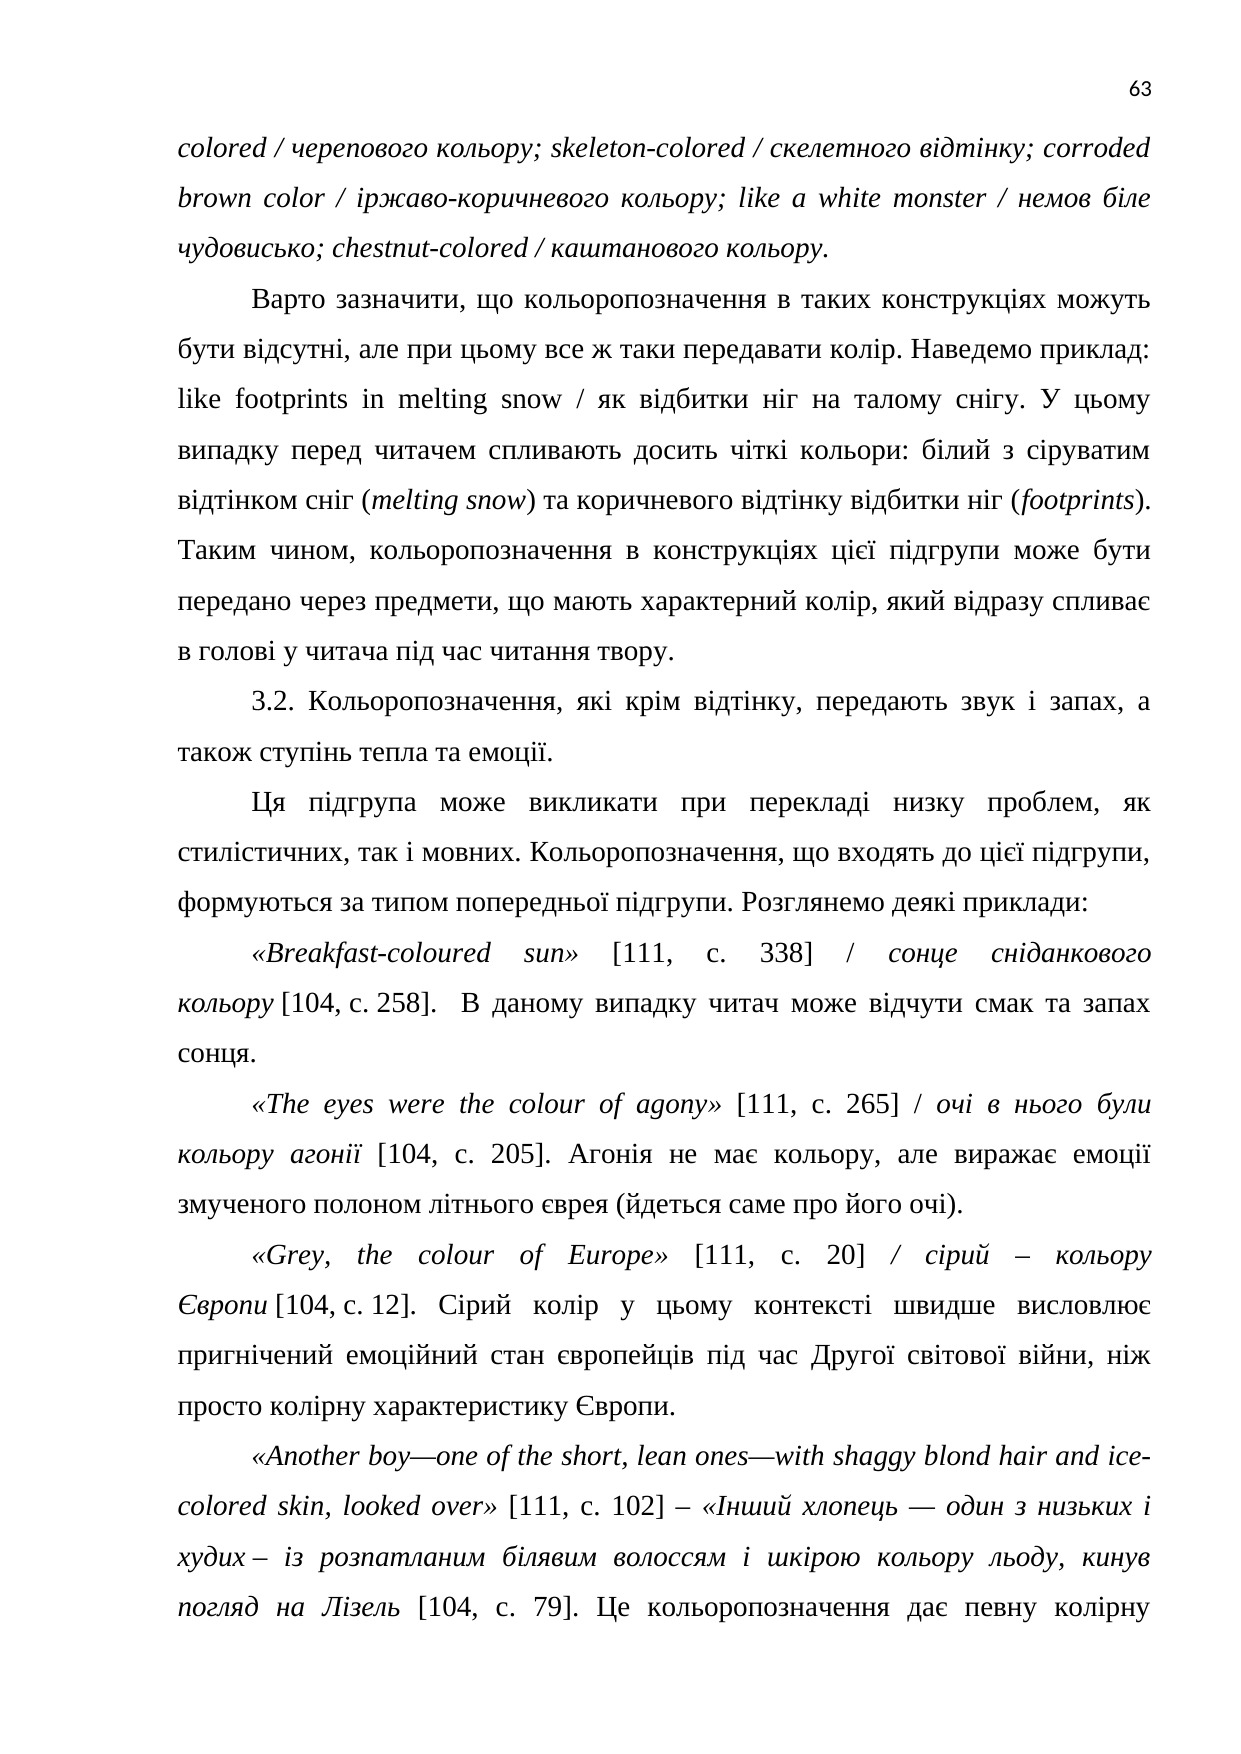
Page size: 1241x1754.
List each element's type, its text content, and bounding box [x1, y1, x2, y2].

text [177, 130, 1152, 264]
text Варто зазначити, що кольоропозначення в таких конструкціях можуть бути відсутні, але при цьому все ж таки передавати колір. Наведемо приклад: like footprints in melting snow / як відбитки ніг на талому снігу. У цьому випадку перед читачем спливають досить чіткі кольори: білий з сіруватим відтінком сніг (melting snow) та коричневого відтінку відбитки ніг (footprints). Таким чином, кольоропозначення в конструкціях цієї підгрупи може бути передано через предмети, що мають характерний колір, який відразу спливає в голові у читача під час читання твору. [177, 281, 1152, 667]
text «Breakfast-coloured sun» [111, с. 338] / сонце сніданкового кольору [104, с. 258]. В даному випадку читач може відчути смак та запах сонця. [177, 935, 1152, 1069]
text 3.2. Кольоропозначення, які крім відтінку, передають звук і запах, а також ступінь тепла та емоції. [177, 683, 1152, 767]
text Ця підгрупа може викликати при перекладі низку проблем, як стилістичних, так і мовних. Кольоропозначення, що входять до цієї підгрупи, формуються за типом попередньої підгрупи. Розглянемо деякі приклади: [177, 784, 1152, 918]
text «Grey, the colour of Europe» [111, с. 20] / сірий – кольору Європи [104, с. 12]. Сірий колір у цьому контексті швидше висловлює пригнічений емоційний стан європейців під час Другої світової війни, ніж просто колірну характеристику Європи. [177, 1237, 1152, 1421]
text «The eyes were the colour of agony» [111, с. 265] / очі в нього були кольору агонії [104, с. 205]. Агонія не має кольору, але виражає емоції змученого полоном літнього єврея (йдеться саме про його очі). [177, 1086, 1152, 1220]
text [177, 1438, 1152, 1622]
